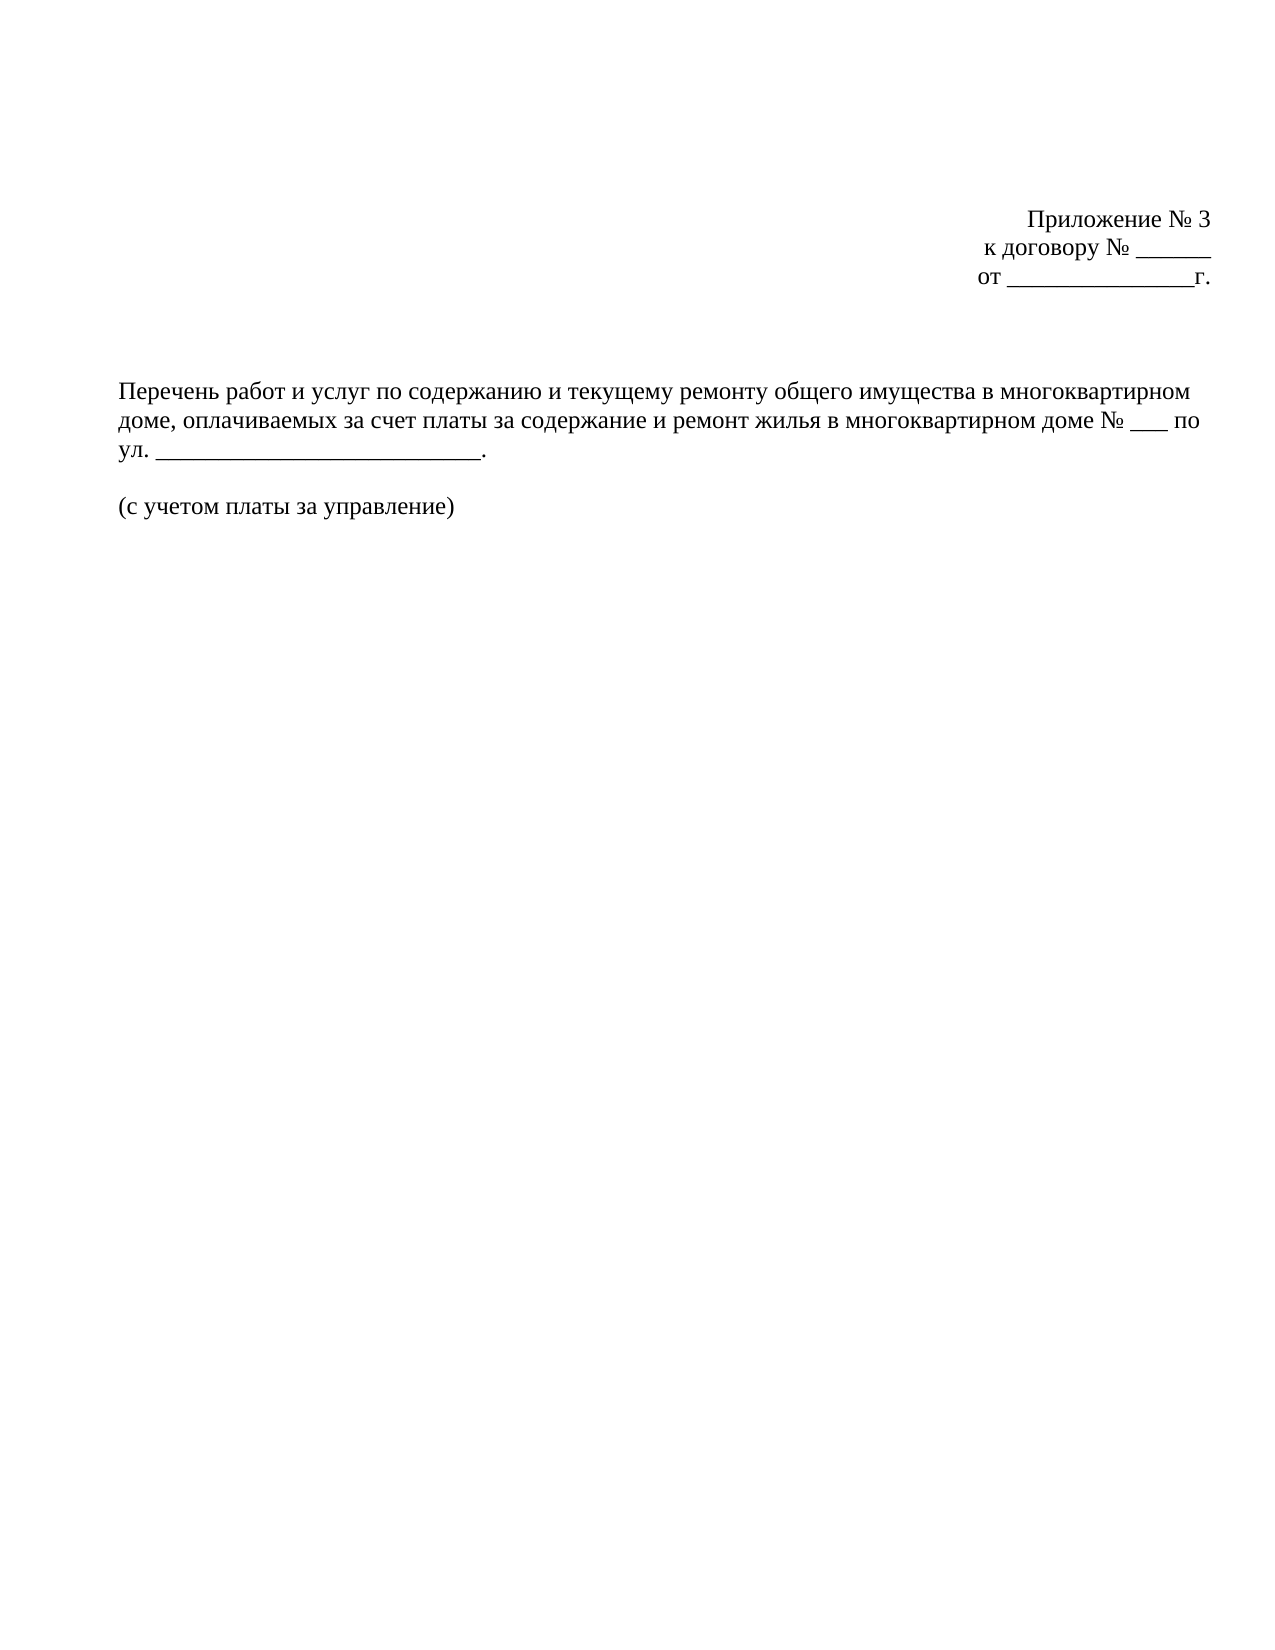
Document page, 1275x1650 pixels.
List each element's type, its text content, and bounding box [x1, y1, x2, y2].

text Перечень работ и услуг по содержанию и текущему ремонту общего имущества в многоквартирном доме, оплачиваемых за счет платы за содержание и ремонт жилья в многоквартирном доме № ___ по ул. __________________________. [118, 376, 1211, 462]
text к договору № ______ [118, 232, 1211, 261]
text (с учетом платы за управление) [118, 491, 1211, 520]
text от _______________г. [118, 261, 1211, 290]
text Приложение № 3 [118, 204, 1211, 232]
